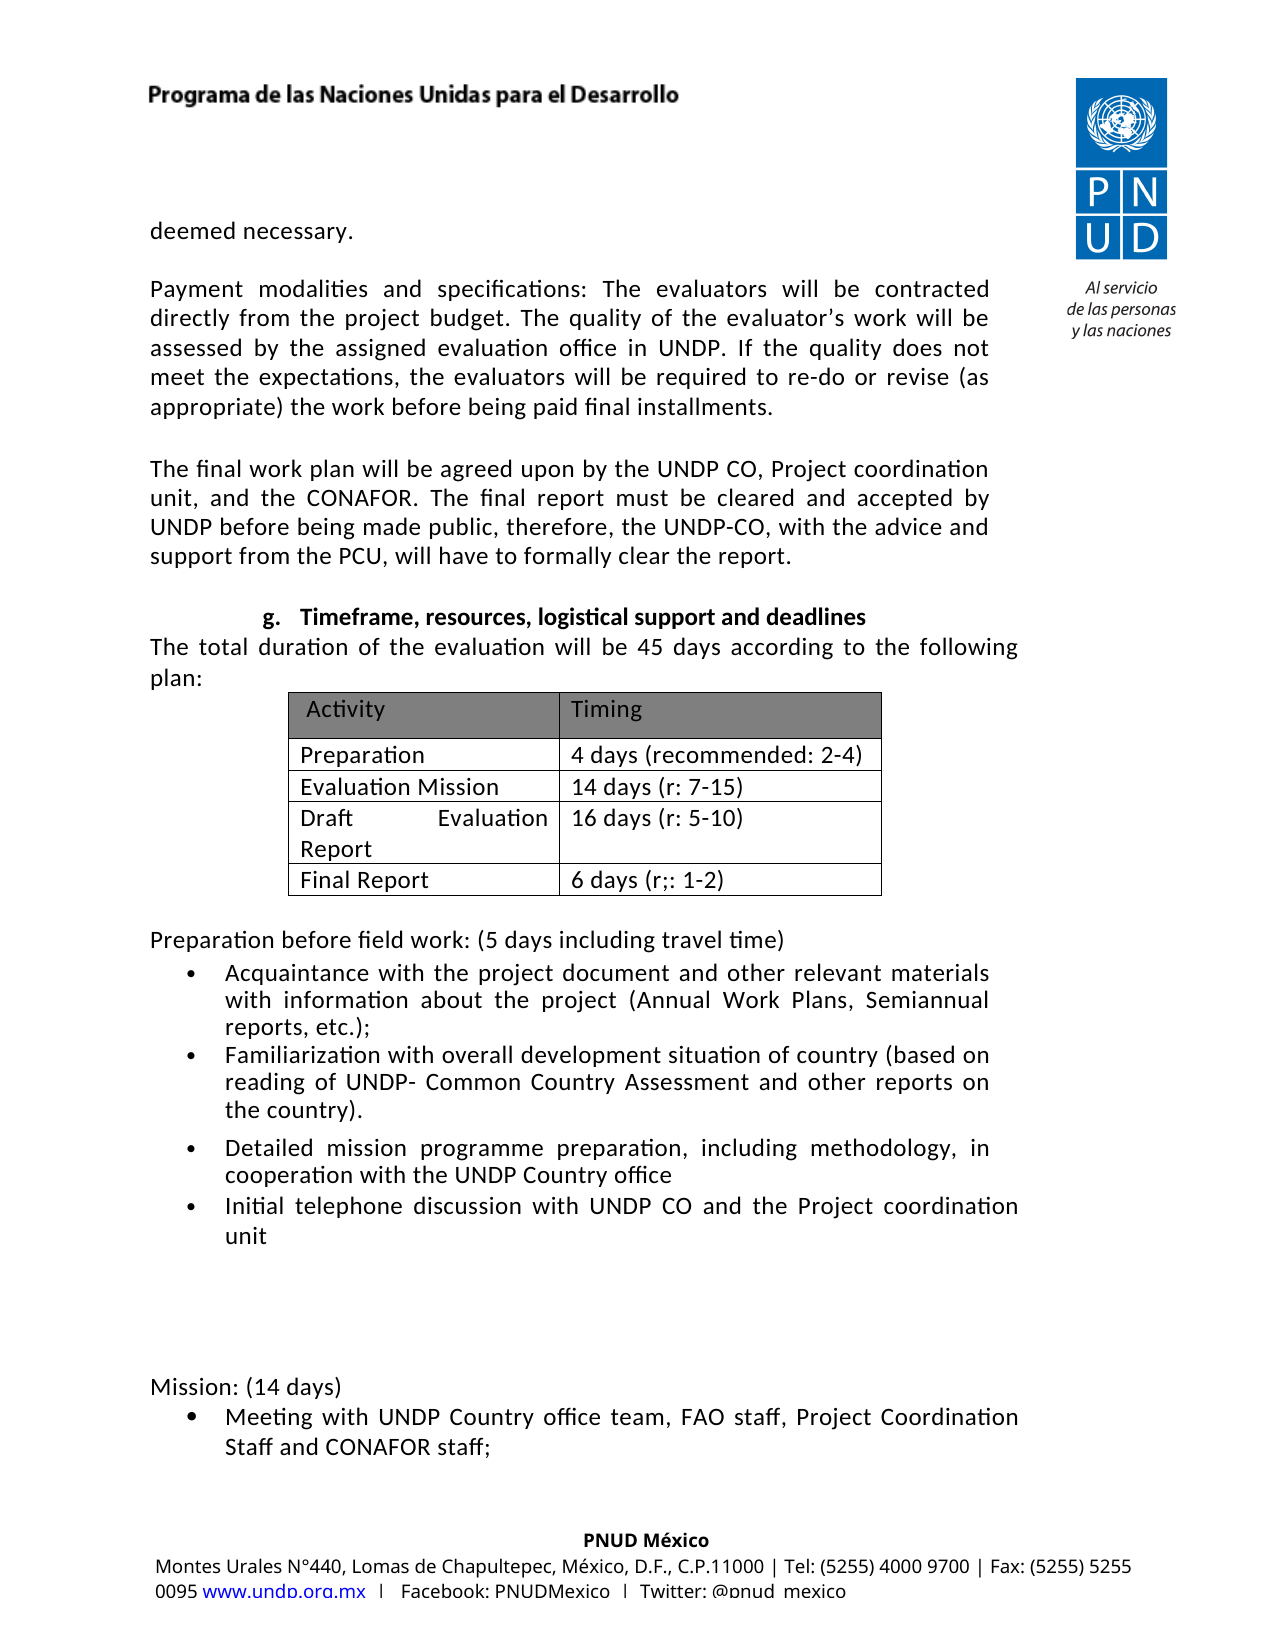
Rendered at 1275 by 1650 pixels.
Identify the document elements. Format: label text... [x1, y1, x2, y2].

list Familiarization with overall development situation of country (based on reading of UNDP- Common Country Assessment and other reports on the country). [187, 1042, 991, 1124]
picture [146, 81, 683, 112]
picture [1067, 78, 1176, 339]
list Acquaintance with the project document and other relevant materials with information about the project (Annual Work Plans, Semiannual reports, etc.); [187, 959, 991, 1042]
list Timeframe, resources, logistical support and deadlines [262, 601, 1020, 632]
list Detailed mission programme preparation, including methodology, in cooperation with the UNDP Country office [187, 1135, 991, 1190]
text The total duration of the evaluation will be 45 days according to the following plan: [150, 632, 1020, 692]
table_cell Final Report [289, 864, 559, 895]
text Payment modalities and specifications: The evaluators will be contracted directly from the project budget. The quality of the evaluator’s work will be assessed by the assigned evaluation office in UNDP. If the quality does not meet the expectations, the evaluators will be required to re-do or revise (as appropriate) the work before being paid final installments. [150, 274, 991, 421]
table_header Activity [289, 693, 559, 738]
table_header Timing [560, 693, 881, 738]
table_cell Preparation [289, 739, 559, 769]
table_cell 14 days (r: 7-15) [560, 771, 881, 801]
list Initial telephone discussion with UNDP CO and the Project coordination unit [187, 1190, 1020, 1250]
table_cell Draft Evaluation Report [289, 802, 559, 863]
text Preparation before field work: (5 days including travel time) [150, 924, 1020, 954]
table_cell 6 days (r;: 1-2) [560, 864, 881, 895]
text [150, 216, 991, 245]
table_cell 16 days (r: 5-10) [560, 802, 881, 863]
table_cell 4 days (recommended: 2-4) [560, 739, 881, 769]
text The final work plan will be agreed upon by the UNDP CO, Project coordination unit, and the CONAFOR. The final report must be cleared and accepted by UNDP before being made public, therefore, the UNDP-CO, with the advice and support from the PCU, will have to formally clear the report. [150, 454, 991, 571]
text Mission: (14 days) [150, 1371, 1020, 1401]
table_cell Evaluation Mission [289, 771, 559, 801]
list Meeting with UNDP Country office team, FAO staff, Project Coordination Staff and CONAFOR staff; [187, 1402, 1020, 1462]
